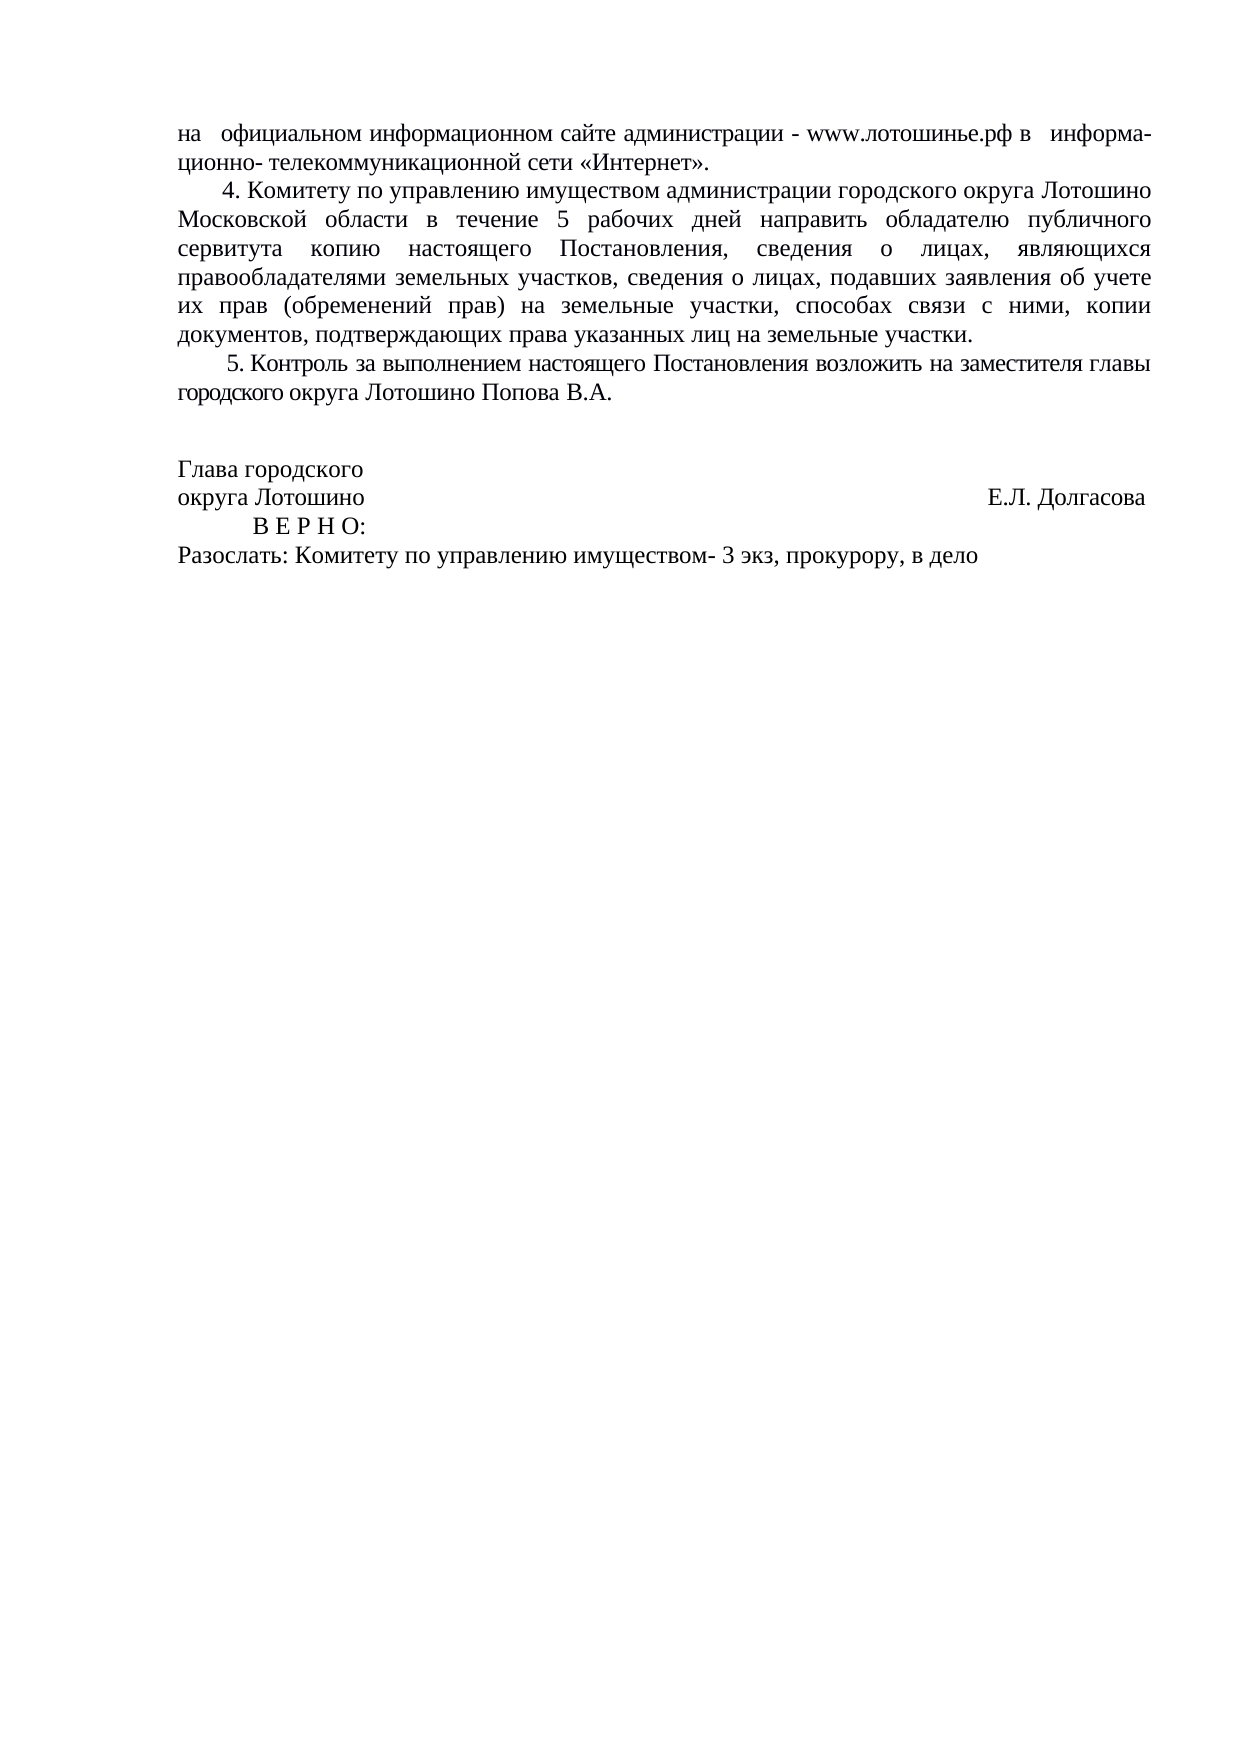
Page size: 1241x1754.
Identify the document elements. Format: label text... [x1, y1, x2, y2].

text 5. Контроль за выполнением настоящего Постановления возложить на заместителя главы городского округа Лотошино Попова В.А. [177, 348, 1152, 406]
text В Е Р Н О: [177, 511, 1152, 540]
text округа Лотошино Е.Л. Долгасова [177, 482, 1152, 511]
text 4. Комитету по управлению имуществом администрации городского округа Лотошино Московской области в течение 5 рабочих дней направить обладателю публичного сервитута копию настоящего Постановления, сведения о лицах, являющихся правообладателями земельных участков, сведения о лицах, подавших заявления об учете их прав (обременений прав) на земельные участки, способах связи с ними, копии документов, подтверждающих права указанных лиц на земельные участки. [177, 176, 1152, 348]
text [177, 118, 1152, 176]
text Глава городского [177, 454, 1152, 482]
text Разослать: Комитету по управлению имуществом- 3 экз, прокурору, в дело [177, 540, 1152, 569]
